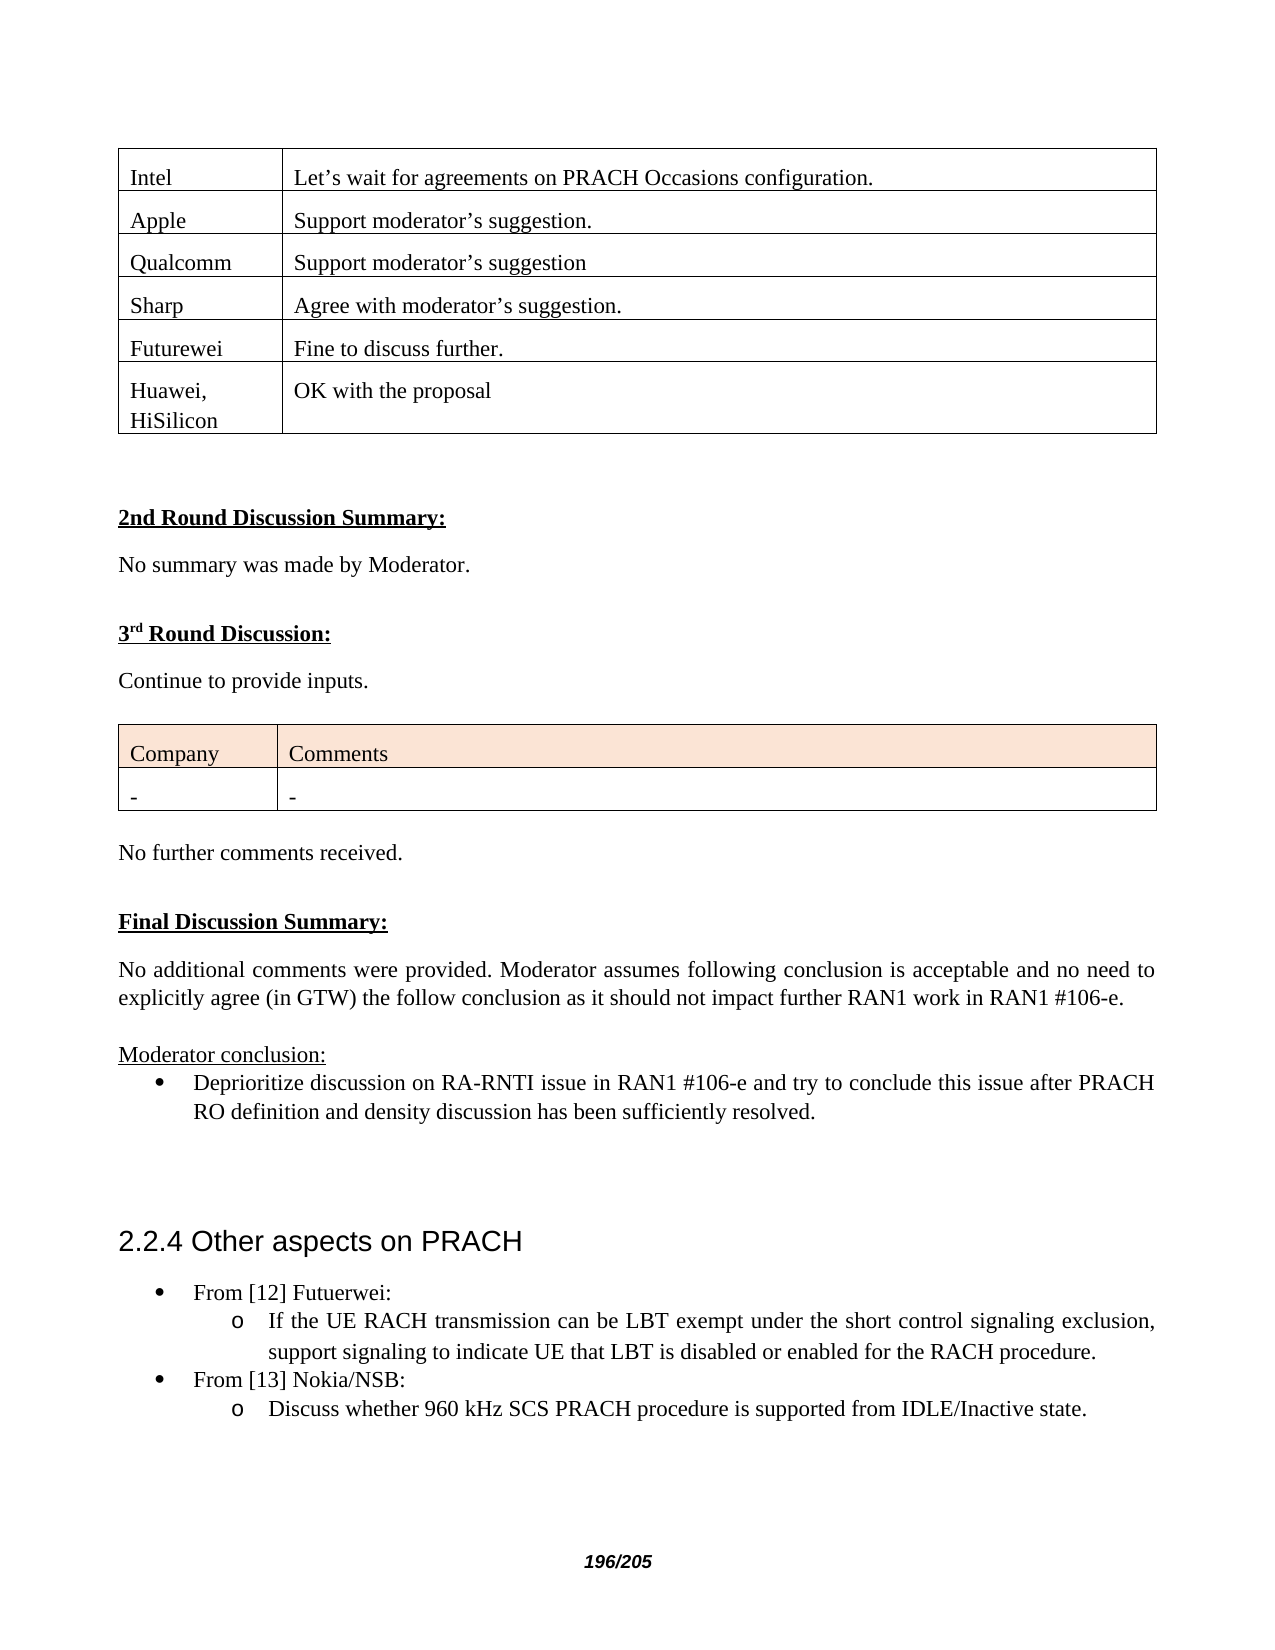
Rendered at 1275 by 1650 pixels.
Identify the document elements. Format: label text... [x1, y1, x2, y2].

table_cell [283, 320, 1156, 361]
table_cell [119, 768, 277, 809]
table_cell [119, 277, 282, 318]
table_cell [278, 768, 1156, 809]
subtitle 3rd Round Discussion: [118, 620, 1157, 646]
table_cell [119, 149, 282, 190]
subtitle 2nd Round Discussion Summary: [118, 503, 1157, 530]
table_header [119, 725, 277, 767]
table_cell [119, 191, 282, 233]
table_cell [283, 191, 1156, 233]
text Moderator conclusion: [118, 1041, 1157, 1067]
text Continue to provide inputs. [118, 667, 1157, 694]
list Deprioritize discussion on RA-RNTI issue in RAN1 #106-e and try to conclude this issue after PRACH RO definition and density discussion has been sufficiently resolved. [156, 1069, 1157, 1124]
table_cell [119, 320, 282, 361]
list If the UE RACH transmission can be LBT exempt under the short control signaling exclusion, support signaling to indicate UE that LBT is disabled or enabled for the RACH procedure. [231, 1307, 1157, 1364]
list From [12] Futuerwei: [156, 1279, 1157, 1305]
subtitle Final Discussion Summary: [118, 908, 1157, 935]
list From [13] Nokia/NSB: [156, 1366, 1157, 1392]
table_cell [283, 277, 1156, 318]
list Discuss whether 960 kHz SCS PRACH procedure is supported from IDLE/Inactive state. [231, 1394, 1157, 1423]
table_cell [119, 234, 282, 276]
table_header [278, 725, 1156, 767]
subtitle 2.2.4 Other aspects on PRACH [118, 1224, 1157, 1258]
text No summary was made by Moderator. [118, 551, 1157, 577]
text No additional comments were provided. Moderator assumes following conclusion is acceptable and no need to explicitly agree (in GTW) the follow conclusion as it should not impact further RAN1 work in RAN1 #106-e. [118, 956, 1157, 1010]
text No further comments received. [118, 839, 1157, 865]
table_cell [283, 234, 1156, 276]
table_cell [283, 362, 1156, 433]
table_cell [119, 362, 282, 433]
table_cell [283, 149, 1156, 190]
